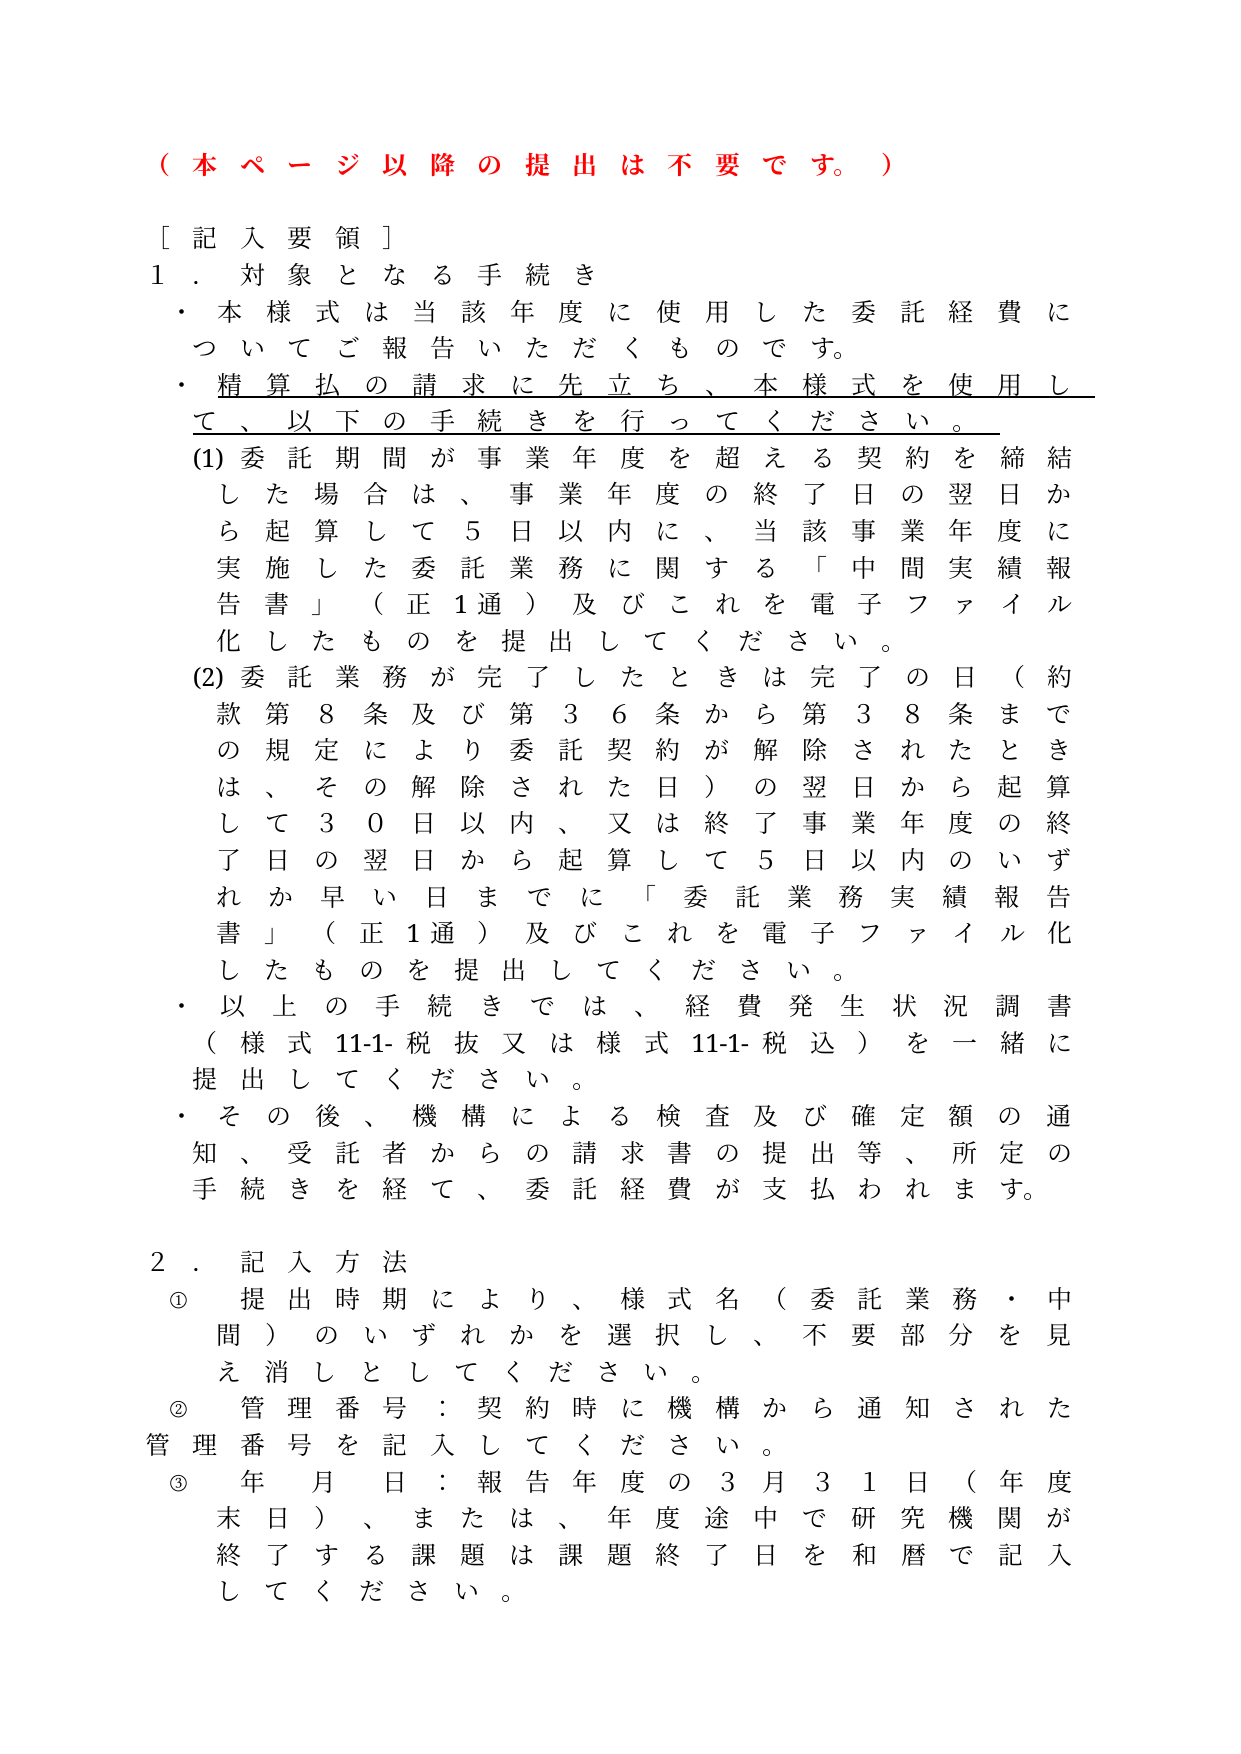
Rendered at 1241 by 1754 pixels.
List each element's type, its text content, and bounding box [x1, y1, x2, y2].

text ［記入要領］ [145, 219, 1095, 255]
text ・その後、機構による検査及び確定額の通知、受託者からの請求書の提出等、所定の手続きを経て、委託経費が支払われます。 [169, 1096, 1095, 1206]
text ・本様式は当該年度に使用した委託経費についてご報告いただくものです。 [169, 292, 1095, 365]
text (2)委託業務が完了したときは完了の日（約款第８条及び第３６条から第３８条までの規定により委託契約が解除されたときは、その解除された日）の翌日から起算して３０日以内、又は終了事業年度の終了日の翌日から起算して５日以内のいずれか早い日までに「委託業務実績報告書」（正1通）及びこれを電子ファイル化したものを提出してください。 [181, 658, 1095, 987]
text (1)委託期間が事業年度を超える契約を締結した場合は、事業年度の終了日の翌日から起算して５日以内に、当該事業年度に実施した委託業務に関する「中間実績報告書」（正1通）及びこれを電子ファイル化したものを提出してください。 [181, 438, 1095, 658]
text ① 提出時期により、様式名（委託業務・中間）のいずれかを選択し、不要部分を見え消しとしてください。 [169, 1279, 1095, 1389]
text １．対象となる手続き [145, 255, 1095, 292]
text ２．記入方法 [145, 1243, 1095, 1279]
text ・以上の手続きでは、経費発生状況調書（様式11-1-税抜又は様式11-1-税込）を一緒に提出してください。 [169, 987, 1095, 1096]
text （本ページ以降の提出は不要です。） [145, 146, 1095, 182]
text ・精算払の請求に先立ち、本様式を使用して、以下の手続きを行ってください。 [169, 365, 1095, 438]
text ② 管理番号：契約時に機構から通知された管理番号を記入してください。 [145, 1389, 1095, 1462]
text ③ 年 月 日：報告年度の３月３１日（年度末日）、または、年度途中で研究機関が終了する課題は課題終了日を和暦で記入してください。 [169, 1462, 1095, 1608]
